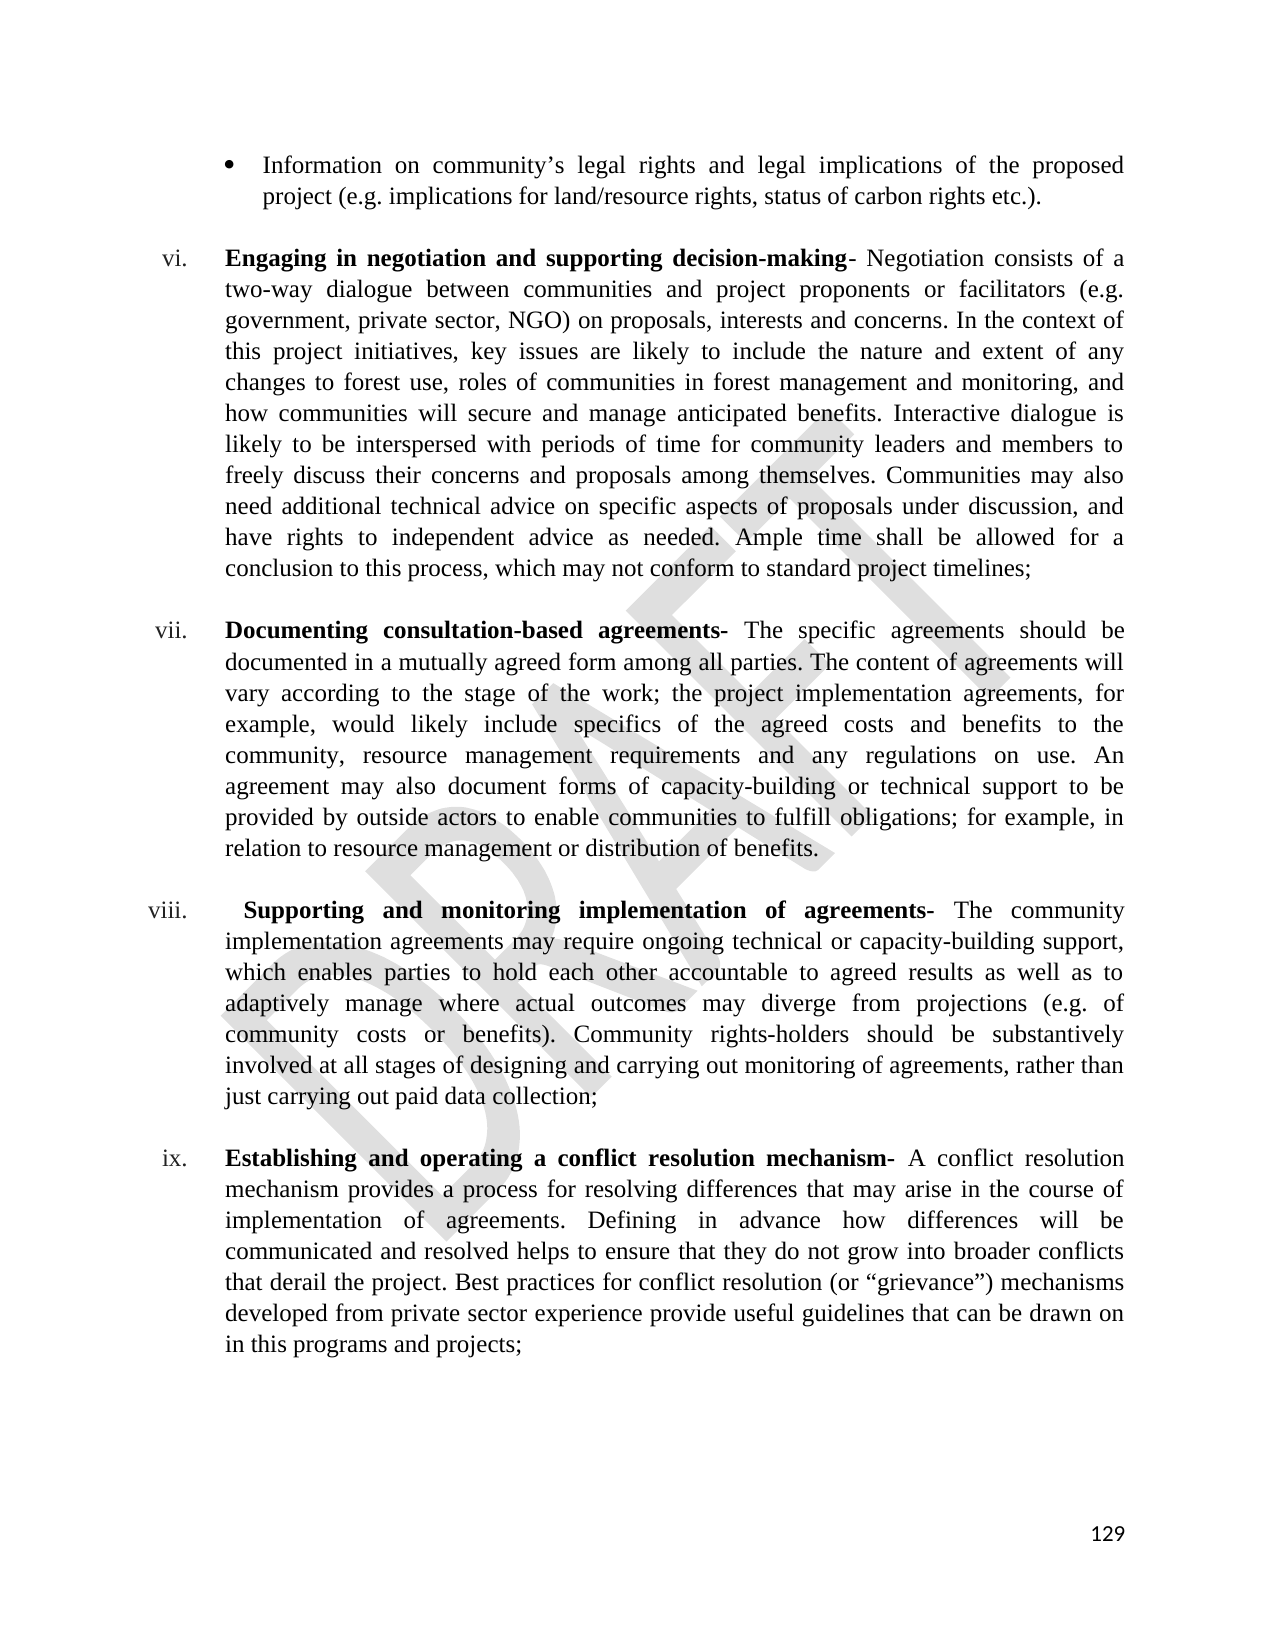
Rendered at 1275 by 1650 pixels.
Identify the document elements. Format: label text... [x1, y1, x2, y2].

list Supporting and monitoring implementation of agreements- The community implementation agreements may require ongoing technical or capacity-building support, which enables parties to hold each other accountable to agreed results as well as to adaptively manage where actual outcomes may diverge from projections (e.g. of community costs or benefits). Community rights-holders should be substantively involved at all stages of designing and carrying out monitoring of agreements, rather than just carrying out paid data collection; [187, 895, 1125, 1110]
list Engaging in negotiation and supporting decision-making- Negotiation consists of a two-way dialogue between communities and project proponents or facilitators (e.g. government, private sector, NGO) on proposals, interests and concerns. In the context of this project initiatives, key issues are likely to include the nature and extent of any changes to forest use, roles of communities in forest management and monitoring, and how communities will secure and manage anticipated benefits. Interactive dialogue is likely to be interspersed with periods of time for community leaders and members to freely discuss their concerns and proposals among themselves. Communities may also need additional technical advice on specific aspects of proposals under discussion, and have rights to independent advice as needed. Ample time shall be allowed for a conclusion to this process, which may not conform to standard project timelines; [187, 243, 1125, 582]
list Establishing and operating a conflict resolution mechanism- A conflict resolution mechanism provides a process for resolving differences that may arise in the course of implementation of agreements. Defining in advance how differences will be communicated and resolved helps to ensure that they do not grow into broader conflicts that derail the project. Best practices for conflict resolution (or “grievance”) mechanisms developed from private sector experience provide useful guidelines that can be drawn on in this programs and projects; [187, 1143, 1125, 1358]
list Documenting consultation-based agreements- The specific agreements should be documented in a mutually agreed form among all parties. The content of agreements will vary according to the stage of the work; the project implementation agreements, for example, would likely include specifics of the agreed costs and benefits to the community, resource management requirements and any regulations on use. An agreement may also document forms of capacity-building or technical support to be provided by outside actors to enable communities to fulfill obligations; for example, in relation to resource management or distribution of benefits. [187, 616, 1125, 862]
list Information on community’s legal rights and legal implications of the proposed project (e.g. implications for land/resource rights, status of carbon rights etc.). [225, 150, 1125, 210]
